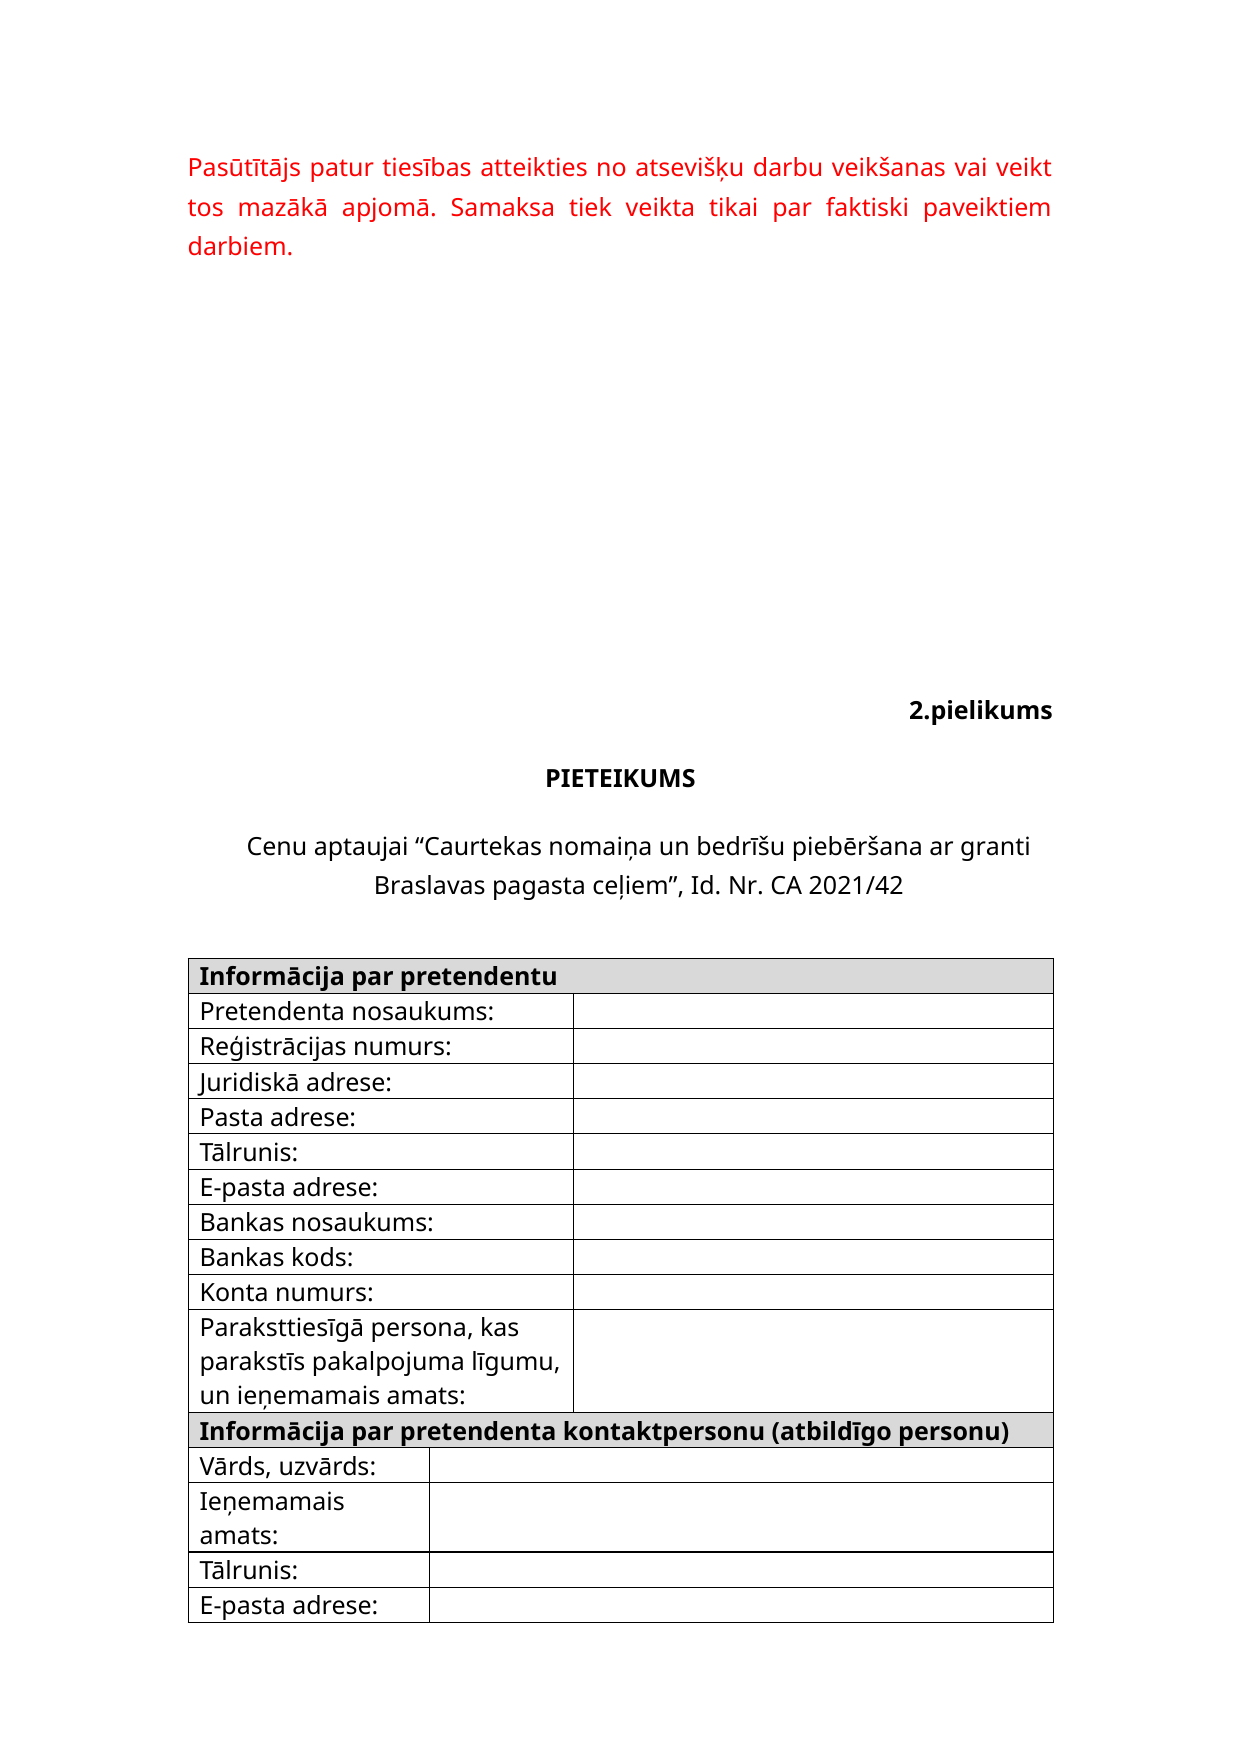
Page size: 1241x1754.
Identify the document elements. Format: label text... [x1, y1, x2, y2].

table_cell [574, 1205, 1053, 1239]
table_cell Bankas nosaukums: [189, 1205, 573, 1239]
table_cell [574, 1310, 1053, 1412]
table_cell E-pasta adrese: [189, 1588, 429, 1622]
table_cell [574, 1275, 1053, 1309]
table_cell Konta numurs: [189, 1275, 573, 1309]
table_cell Bankas kods: [189, 1240, 573, 1274]
table_cell [574, 1240, 1053, 1274]
text Pasūtītājs patur tiesības atteikties no atsevišķu darbu veikšanas vai veikt tos mazākā apjomā. Samaksa tiek veikta tikai par faktiski paveiktiem darbiem. [187, 150, 1053, 262]
table_cell [574, 1064, 1053, 1098]
table_cell [430, 1448, 1053, 1482]
text PIETEIKUMs [187, 761, 1053, 795]
table_cell Reģistrācijas numurs: [189, 1029, 573, 1063]
table_cell [574, 1170, 1053, 1203]
list Cenu aptaujai “Caurtekas nomaiņa un bedrīšu piebēršana ar granti Braslavas pagasta ceļiem”, Id. Nr. CA 2021/42 [225, 829, 1053, 902]
table_cell Pasta adrese: [189, 1099, 573, 1133]
table_cell Paraksttiesīgā persona, kas parakstīs pakalpojuma līgumu, un ieņemamais amats: [189, 1310, 573, 1412]
table_cell E-pasta adrese: [189, 1170, 573, 1203]
table_cell [574, 1134, 1053, 1168]
table_cell [574, 1099, 1053, 1133]
table_cell Tālrunis: [189, 1553, 429, 1587]
table_cell Tālrunis: [189, 1134, 573, 1168]
table_cell [430, 1483, 1053, 1551]
table_cell [574, 994, 1053, 1028]
table_cell Vārds, uzvārds: [189, 1448, 429, 1482]
table_cell [574, 1029, 1053, 1063]
table_header Informācija par pretendentu [189, 959, 1053, 993]
text 2.pielikums [225, 692, 1053, 727]
table_cell Pretendenta nosaukums: [189, 994, 573, 1028]
table_cell [430, 1553, 1053, 1587]
table_cell [430, 1588, 1053, 1622]
table_cell Informācija par pretendenta kontaktpersonu (atbildīgo personu) [189, 1413, 1053, 1447]
table_cell Juridiskā adrese: [189, 1064, 573, 1098]
table_cell Ieņemamais amats: [189, 1483, 429, 1551]
